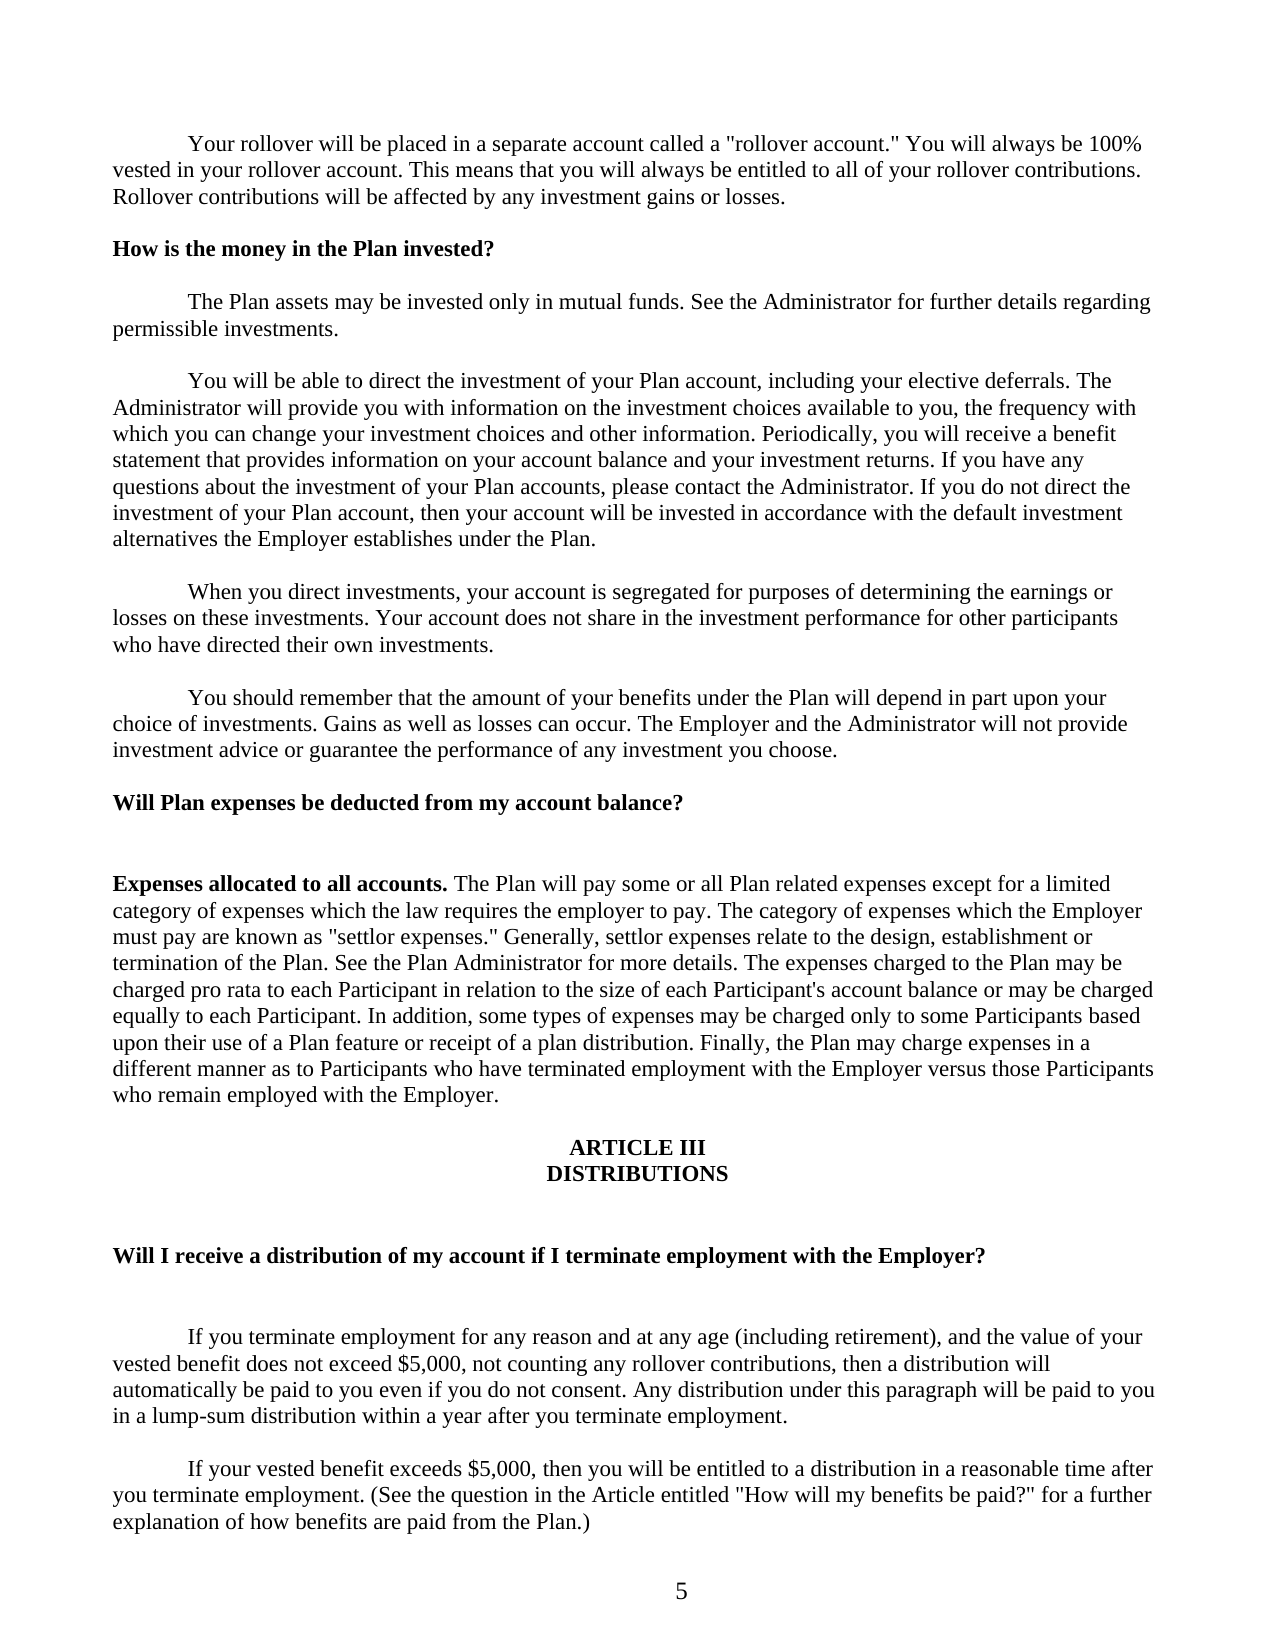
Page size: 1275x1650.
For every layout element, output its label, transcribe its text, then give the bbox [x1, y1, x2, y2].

list Will I receive a distribution of my account if I terminate employment with the Employer? [112, 1242, 1162, 1268]
text ARTICLE III [112, 1134, 1162, 1160]
text You will be able to direct the investment of your Plan account, including your elective deferrals. The Administrator will provide you with information on the investment choices available to you, the frequency with which you can change your investment choices and other information. Periodically, you will receive a benefit statement that provides information on your account balance and your investment returns. If you have any questions about the investment of your Plan accounts, please contact the Administrator. If you do not direct the investment of your Plan account, then your account will be invested in accordance with the default investment alternatives the Employer establishes under the Plan. [112, 367, 1162, 552]
text Will Plan expenses be deducted from my account balance? [112, 789, 1162, 815]
list Your rollover will be placed in a separate account called a "rollover account." You will always be 100% vested in your rollover account. This means that you will always be entitled to all of your rollover contributions. Rollover contributions will be affected by any investment gains or losses. [112, 130, 1162, 209]
list If you terminate employment for any reason and at any age (including retirement), and the value of your vested benefit does not exceed $5,000, not counting any rollover contributions, then a distribution will automatically be paid to you even if you do not consent. Any distribution under this paragraph will be paid to you in a lump-sum distribution within a year after you terminate employment. [112, 1323, 1162, 1429]
list How is the money in the Plan invested? [112, 236, 1162, 262]
text Expenses allocated to all accounts. The Plan will pay some or all Plan related expenses except for a limited category of expenses which the law requires the employer to pay. The category of expenses which the Employer must pay are known as "settlor expenses." Generally, settlor expenses relate to the design, establishment or termination of the Plan. See the Plan Administrator for more details. The expenses charged to the Plan may be charged pro rata to each Participant in relation to the size of each Participant's account balance or may be charged equally to each Participant. In addition, some types of expenses may be charged only to some Participants based upon their use of a Plan feature or receipt of a plan distribution. Finally, the Plan may charge expenses in a different manner as to Participants who have terminated employment with the Employer versus those Participants who remain employed with the Employer. [112, 870, 1162, 1108]
text DISTRIBUTIONS [112, 1160, 1162, 1187]
text When you direct investments, your account is segregated for purposes of determining the earnings or losses on these investments. Your account does not share in the investment performance for other participants who have directed their own investments. [112, 578, 1162, 657]
text You should remember that the amount of your benefits under the Plan will depend in part upon your choice of investments. Gains as well as losses can occur. The Employer and the Administrator will not provide investment advice or guarantee the performance of any investment you choose. [112, 683, 1162, 763]
text The Plan assets may be invested only in mutual funds. See the Administrator for further details regarding permissible investments. [112, 288, 1162, 341]
list If your vested benefit exceeds $5,000, then you will be entitled to a distribution in a reasonable time after you terminate employment. (See the question in the Article entitled "How will my benefits be paid?" for a further explanation of how benefits are paid from the Plan.) [112, 1455, 1162, 1534]
